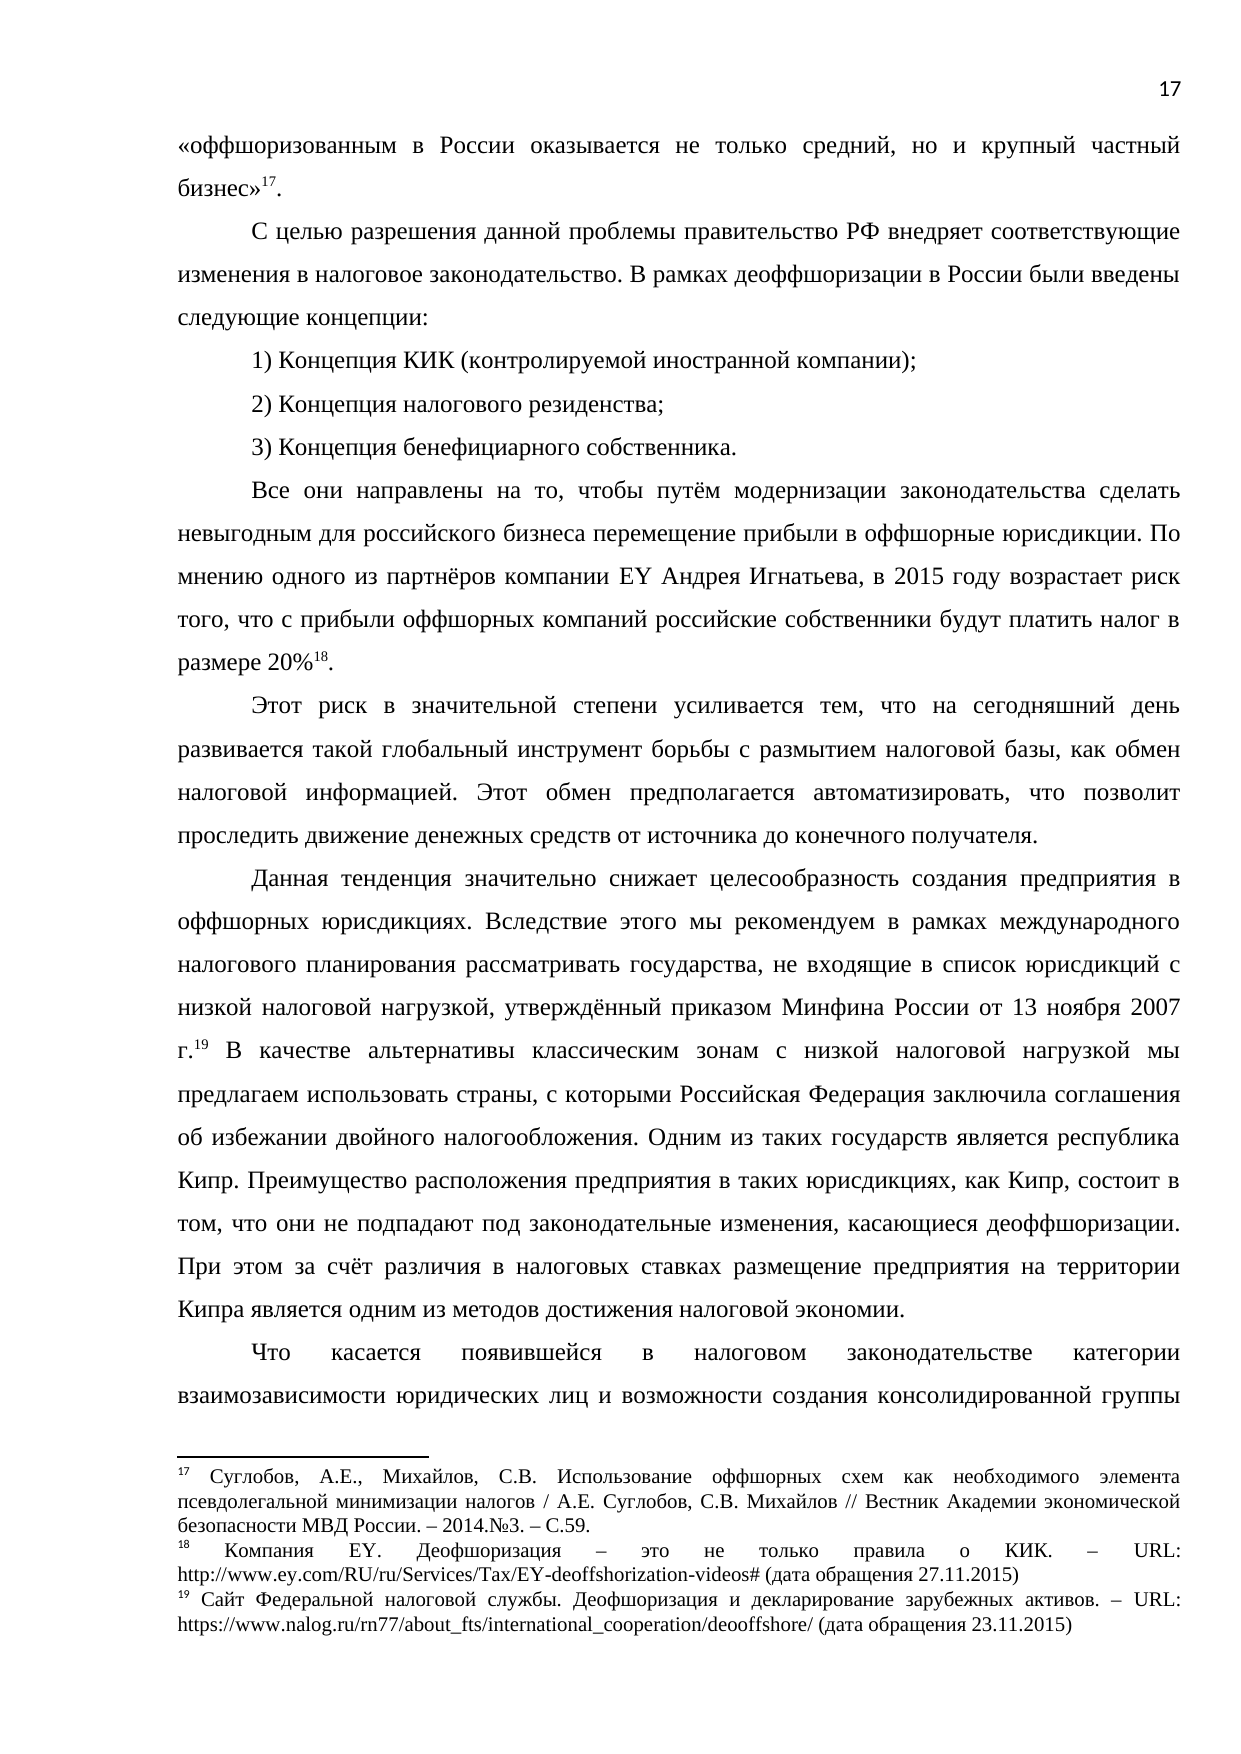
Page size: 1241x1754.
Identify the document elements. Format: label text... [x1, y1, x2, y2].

text Данная тенденция значительно снижает целесообразность создания предприятия в оффшорных юрисдикциях. Вследствие этого мы рекомендуем в рамках международного налогового планирования рассматривать государства, не входящие в список юрисдикций с низкой налоговой нагрузкой, утверждённый приказом Минфина России от 13 ноября 2007 г. В качестве альтернативы классическим зонам с низкой налоговой нагрузкой мы предлагаем использовать страны, с которыми Российская Федерация заключила соглашения об избежании двойного налогообложения. Одним из таких государств является республика Кипр. Преимущество расположения предприятия в таких юрисдикциях, как Кипр, состоит в том, что они не подпадают под законодательные изменения, касающиеся деоффшоризации. При этом за счёт различия в налоговых ставках размещение предприятия на территории Кипра является одним из методов достижения налоговой экономии. [177, 863, 1181, 1323]
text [177, 130, 1181, 202]
text С целью разрешения данной проблемы правительство РФ внедряет соответствующие изменения в налоговое законодательство. В рамках деоффшоризации в России были введены следующие концепции: [177, 216, 1181, 331]
text 3) Концепция бенефициарного собственника. [177, 432, 1181, 461]
text 1) Концепция КИК (контролируемой иностранной компании); [177, 346, 1181, 374]
text Этот риск в значительной степени усиливается тем, что на сегодняшний день развивается такой глобальный инструмент борьбы с размытием налоговой базы, как обмен налоговой информацией. Этот обмен предполагается автоматизировать, что позволит проследить движение денежных средств от источника до конечного получателя. [177, 691, 1181, 849]
text 2) Концепция налогового резиденства; [177, 389, 1181, 417]
text Все они направлены на то, чтобы путём модернизации законодательства сделать невыгодным для российского бизнеса перемещение прибыли в оффшорные юрисдикции. По мнению одного из партнёров компании EY Андрея Игнатьева, в 2015 году возрастает риск того, что с прибыли оффшорных компаний российские собственники будут платить налог в размере 20%. [177, 475, 1181, 676]
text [177, 1337, 1181, 1409]
